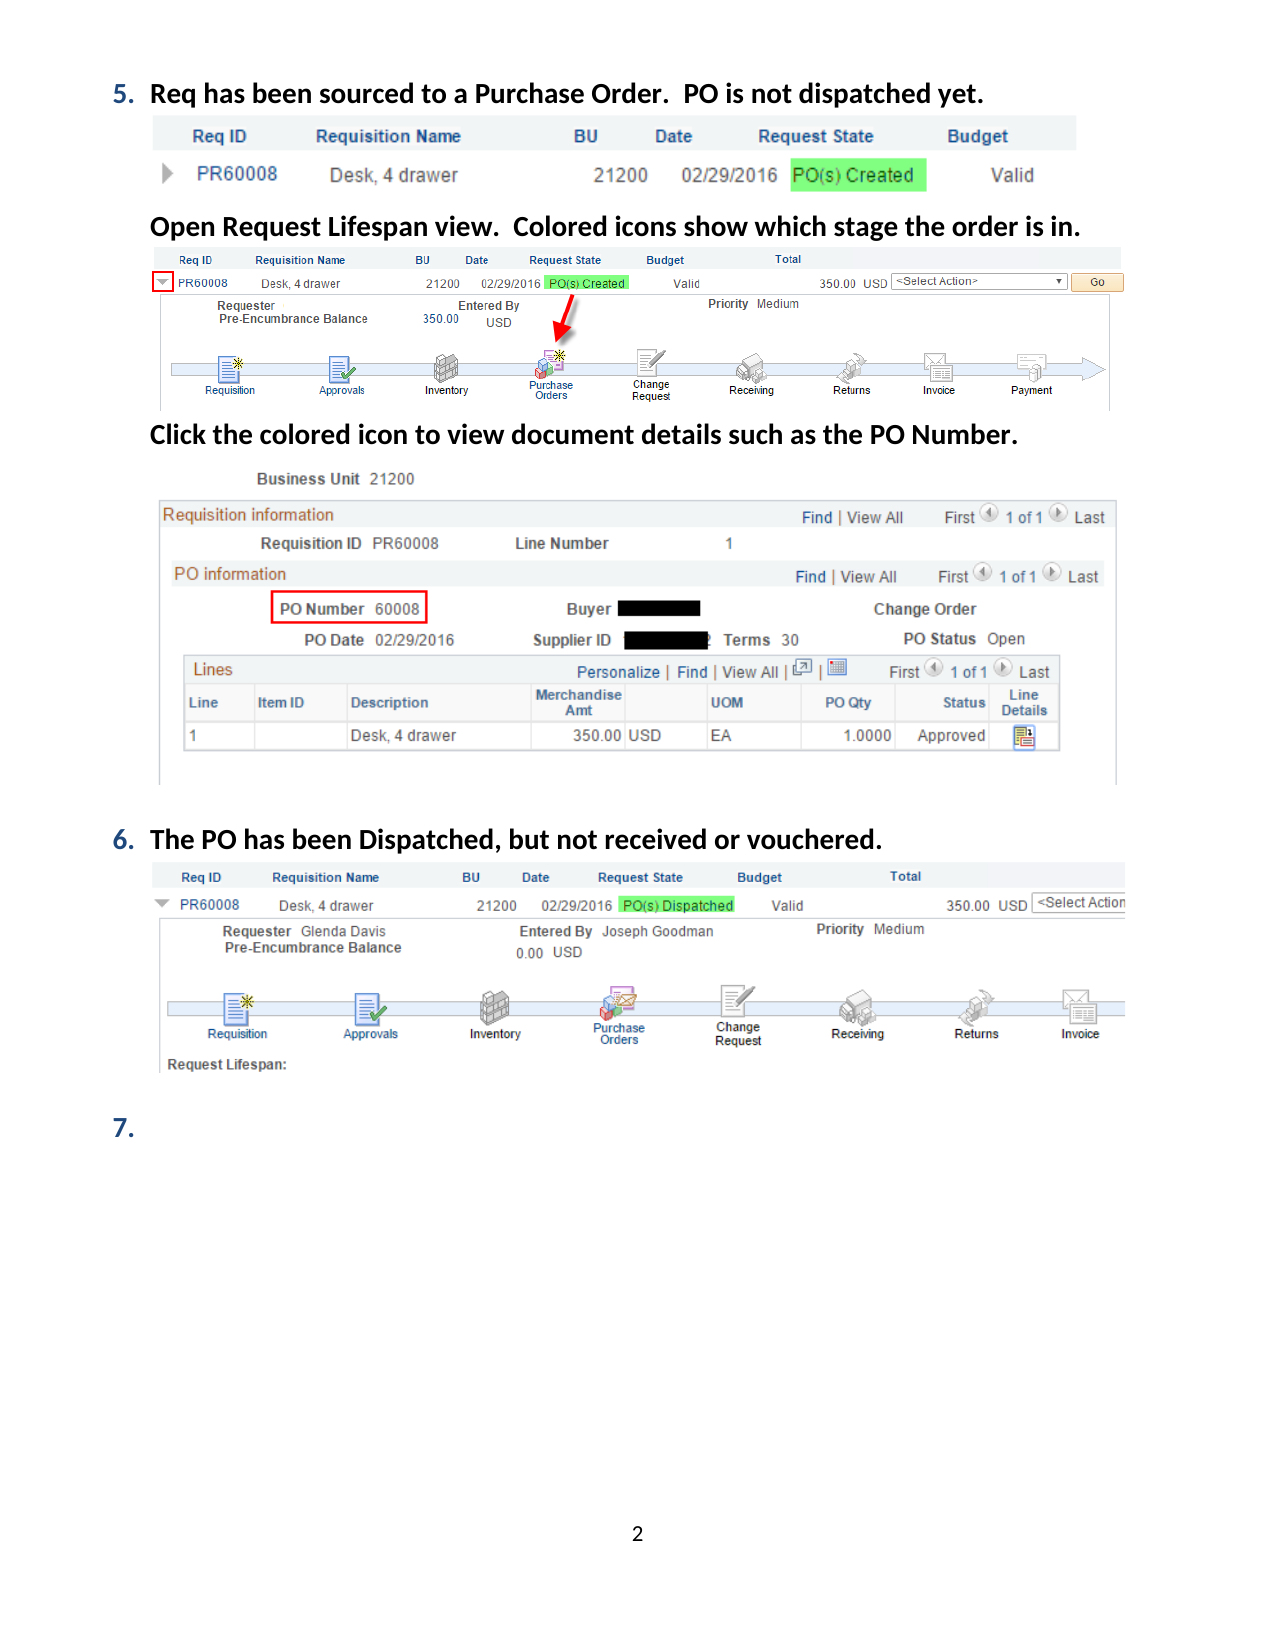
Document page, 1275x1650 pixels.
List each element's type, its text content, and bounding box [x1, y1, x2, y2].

picture [150, 456, 1125, 785]
picture [150, 114, 1077, 203]
picture [150, 861, 1125, 1073]
picture [150, 247, 1125, 411]
